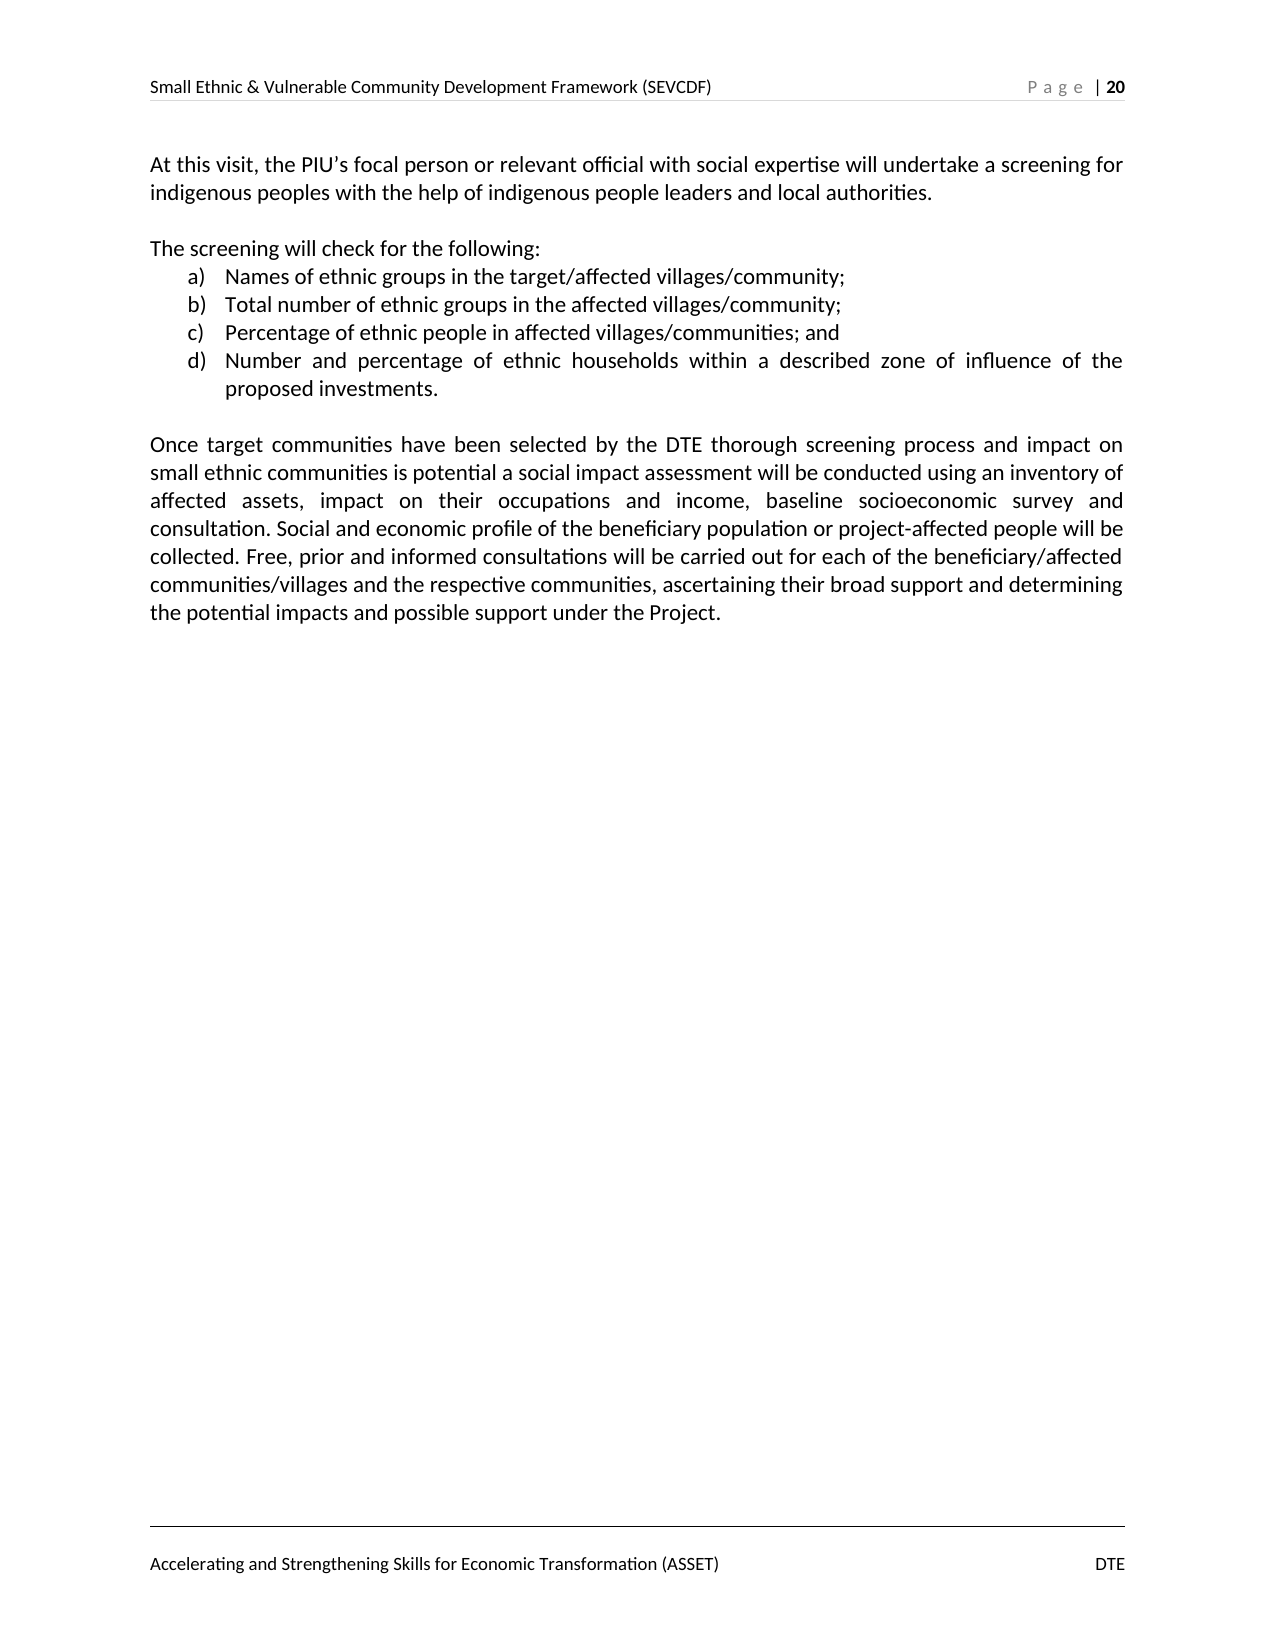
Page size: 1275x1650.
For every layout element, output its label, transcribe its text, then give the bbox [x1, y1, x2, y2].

list Number and percentage of ethnic households within a described zone of influence of the proposed investments. [187, 346, 1125, 402]
list Names of ethnic groups in the target/affected villages/community; [187, 262, 1125, 290]
list Percentage of ethnic people in affected villages/communities; and [187, 318, 1125, 346]
text At this visit, the PIU’s focal person or relevant official with social expertise will undertake a screening for indigenous peoples with the help of indigenous people leaders and local authorities. [150, 150, 1125, 206]
text Once target communities have been selected by the DTE thorough screening process and impact on small ethnic communities is potential a social impact assessment will be conducted using an inventory of affected assets, impact on their occupations and income, baseline socioeconomic survey and consultation. Social and economic profile of the beneficiary population or project-affected people will be collected. Free, prior and informed consultations will be carried out for each of the beneficiary/affected communities/villages and the respective communities, ascertaining their broad support and determining the potential impacts and possible support under the Project. [150, 430, 1125, 626]
text The screening will check for the following: [150, 234, 1125, 262]
list Total number of ethnic groups in the affected villages/community; [187, 290, 1125, 318]
